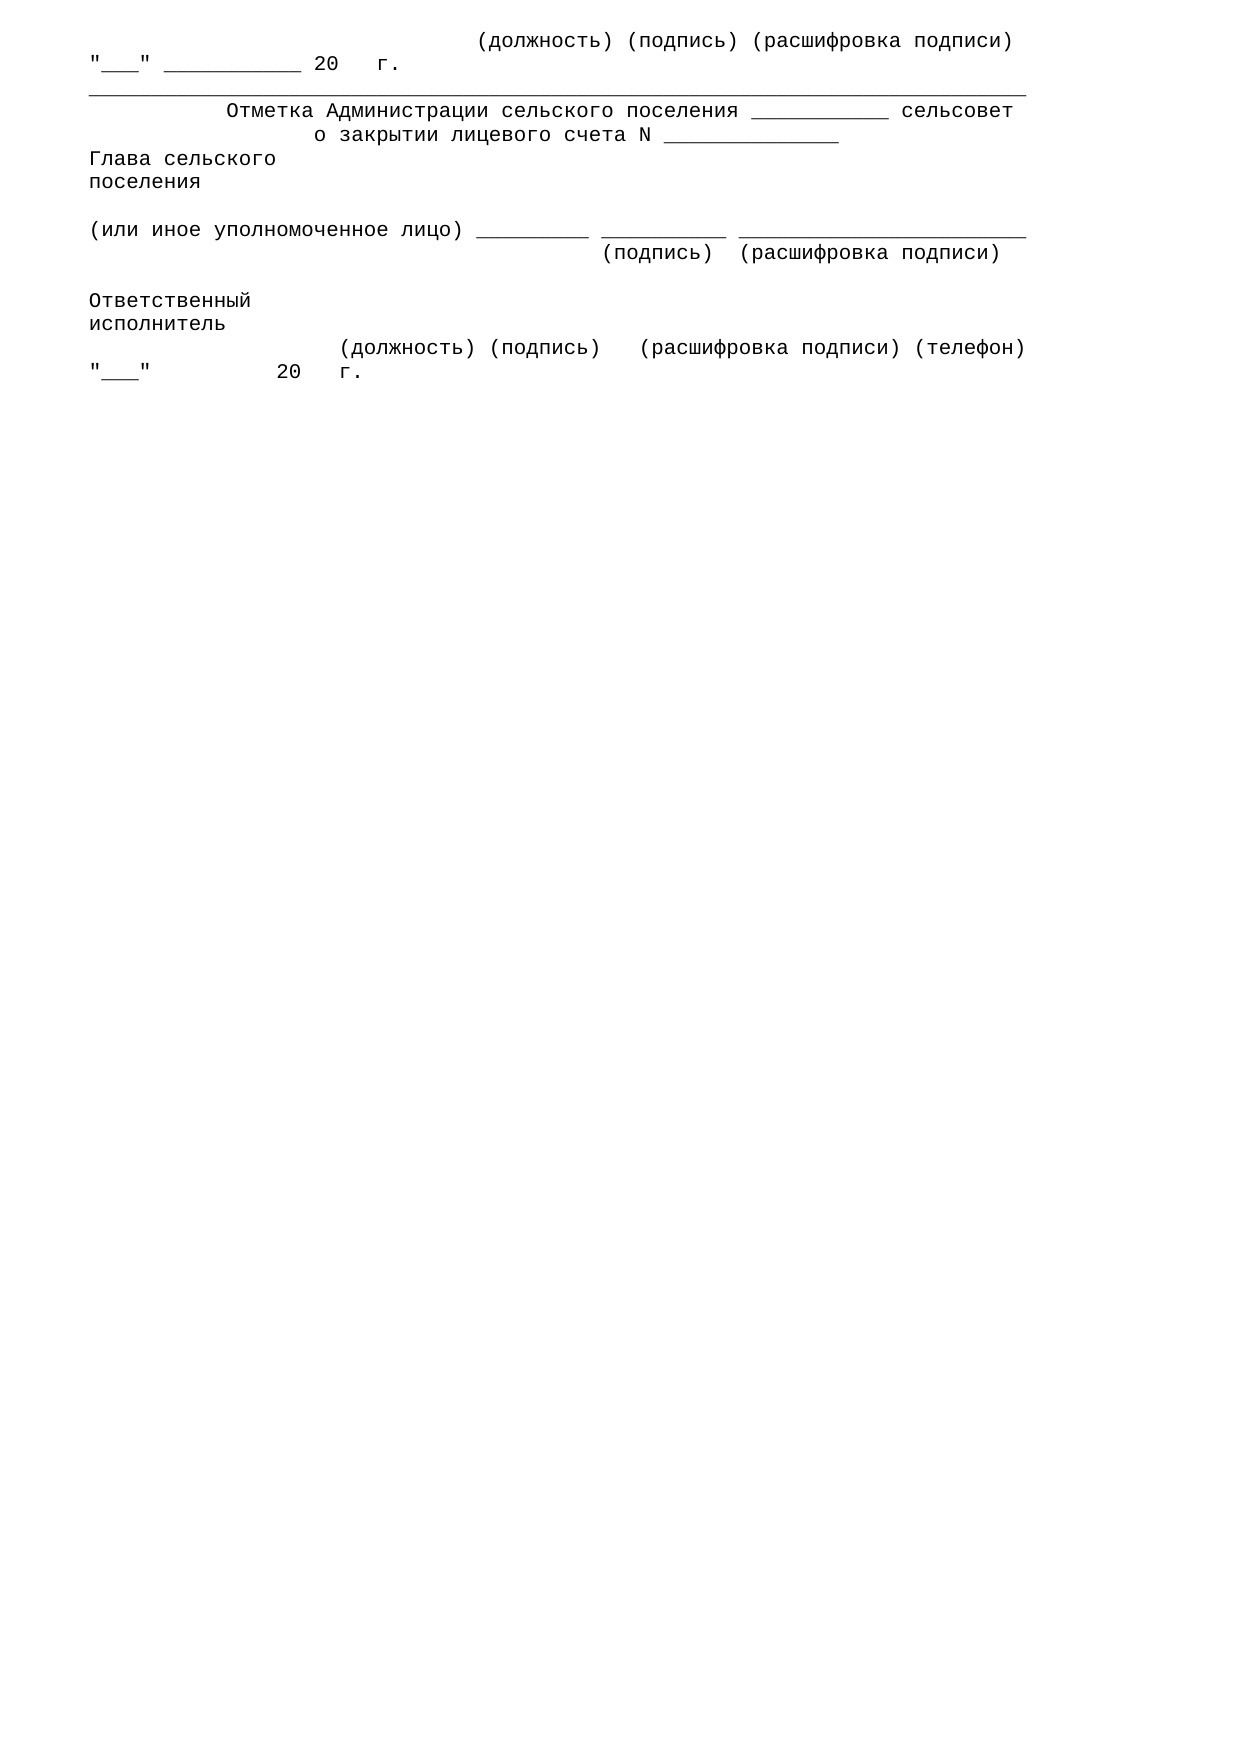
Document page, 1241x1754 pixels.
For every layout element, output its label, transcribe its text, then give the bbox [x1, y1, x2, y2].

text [88, 29, 1063, 53]
text (подпись) (расшифровка подписи) [88, 242, 1063, 266]
text Глава сельского [88, 148, 1063, 171]
text (или иное уполномоченное лицо) _________ __________ _______________________ [88, 219, 1063, 242]
text Ответственный [88, 290, 1063, 313]
text ___________________________________________________________________________ [88, 77, 1063, 101]
text о закрытии лицевого счета N ______________ [88, 124, 1063, 148]
text Отметка Администрации сельского поселения ___________ сельсовет [88, 101, 1063, 124]
text "___" ___________ 20 г. [88, 53, 1063, 77]
text поселения [88, 171, 1063, 195]
text (должность) (подпись) (расшифровка подписи) (телефон) [88, 337, 1063, 361]
text исполнитель [88, 313, 1063, 337]
text "___" 20 г. [88, 361, 1063, 384]
